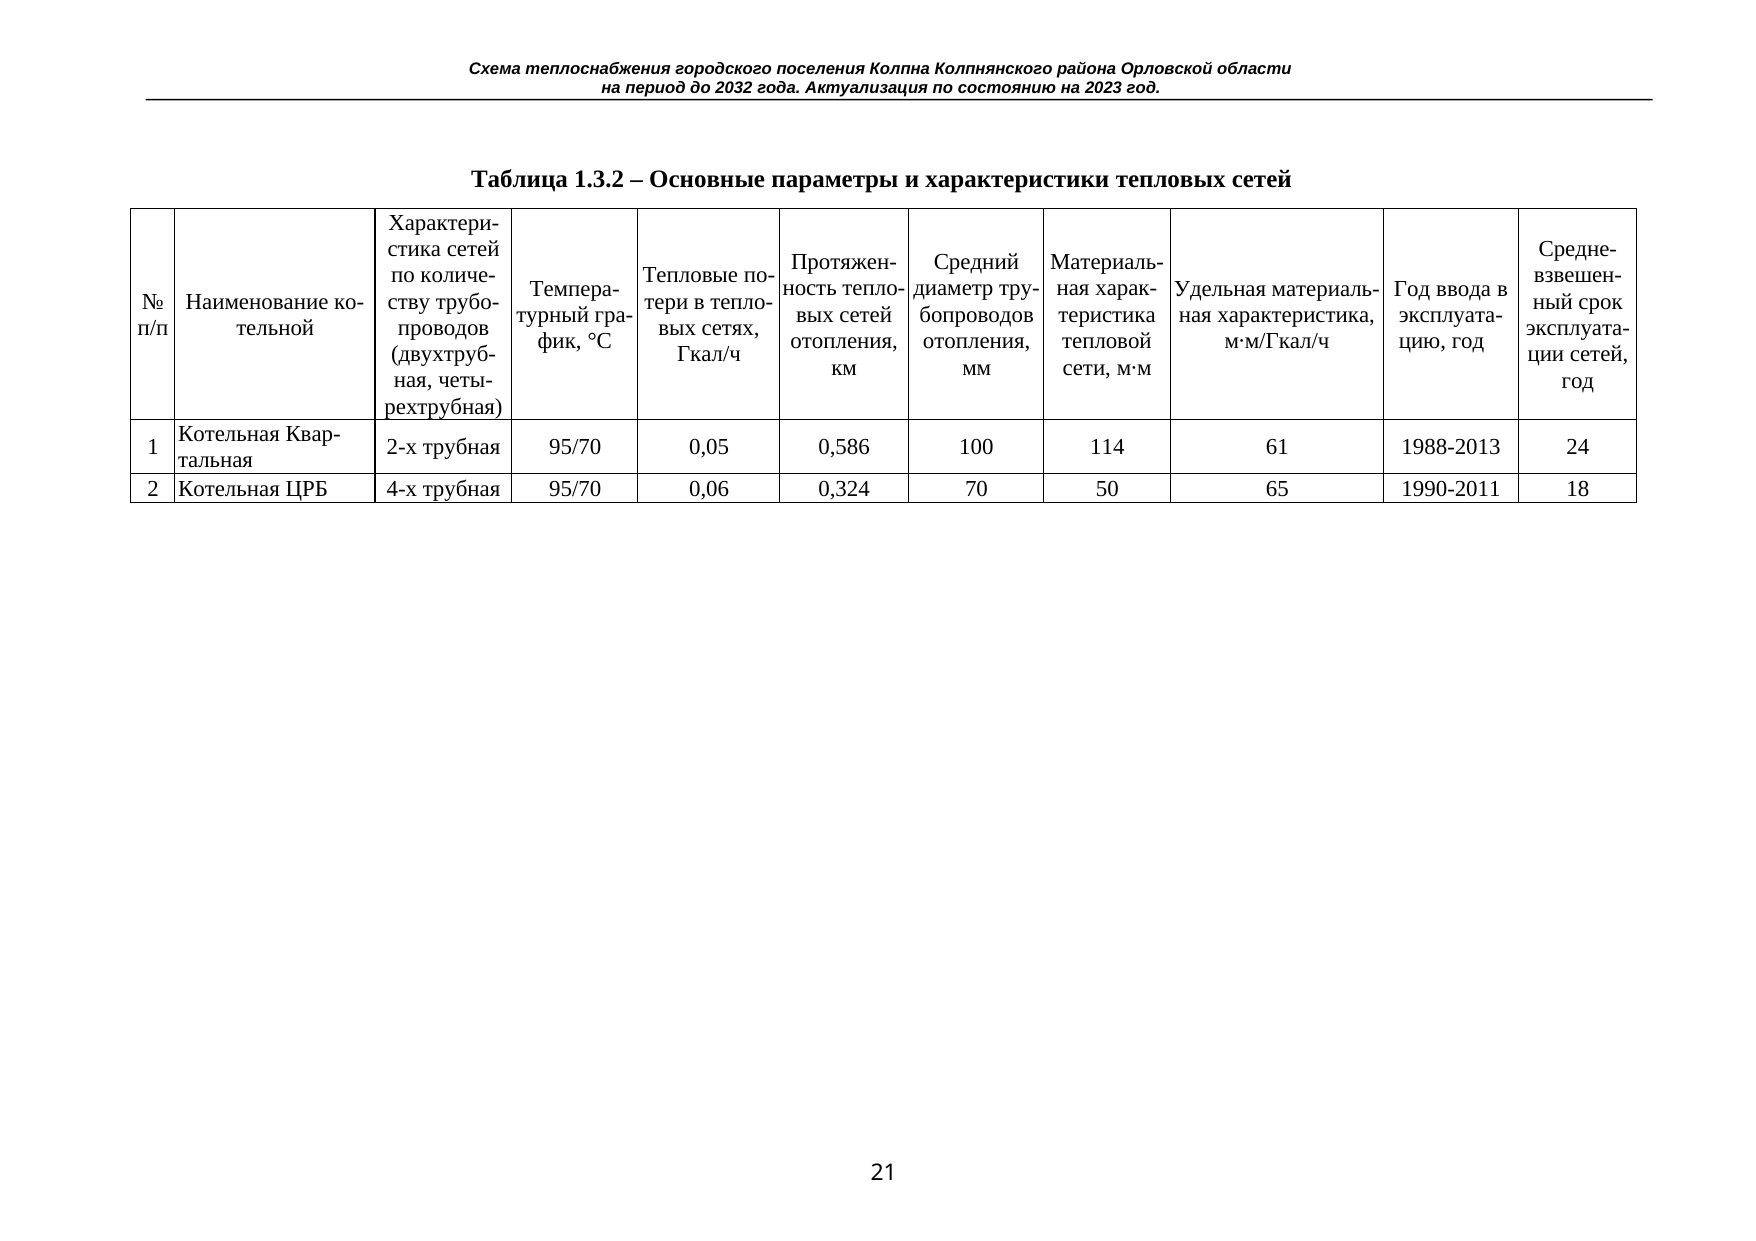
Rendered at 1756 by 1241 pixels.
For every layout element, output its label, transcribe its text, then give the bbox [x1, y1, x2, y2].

table_header Характери- стика сетей по количе- ству трубо- проводов (двухтруб- ная, четы- рехтрубная) [376, 209, 511, 419]
table_cell 95/70 [512, 420, 637, 473]
table_header Протяжен- ность тепло- вых сетей отопления, км [780, 209, 908, 419]
table_cell 18 [1519, 474, 1636, 502]
table_cell Котельная ЦРБ [175, 474, 374, 502]
table_cell 1988-2013 [1384, 420, 1518, 473]
table_cell 95/70 [512, 474, 637, 502]
table_cell 0,06 [638, 474, 779, 502]
table_cell 4-х трубная [376, 474, 511, 502]
table_cell 50 [1044, 474, 1170, 502]
subtitle Таблица 1.3.2 – Основные параметры и характеристики тепловых сетей [469, 164, 1293, 193]
table_header Материаль- ная харак- теристика тепловой сети, м∙м [1044, 209, 1170, 419]
table_header Тепловые по- тери в тепло- вых сетях, Гкал/ч [638, 209, 779, 419]
table_cell 1 [131, 420, 174, 473]
table_cell 65 [1171, 474, 1383, 502]
table_header Темпера- турный гра- фик, °С [512, 209, 637, 419]
table_header № п/п [131, 209, 174, 419]
text Схема теплоснабжения городского поселения Колпна Колпнянского района Орловской области на период до 2032 года. Актуализация по состоянию на 2023 год. [468, 58, 1294, 97]
table_cell 61 [1171, 420, 1383, 473]
table_header Средний диаметр тру- бопроводов отопления, мм [909, 209, 1043, 419]
table_cell 70 [909, 474, 1043, 502]
table_header Средне- взвешен- ный срок эксплуата- ции сетей, год [1519, 209, 1636, 419]
table_cell 0,324 [780, 474, 908, 502]
table_cell 24 [1519, 420, 1636, 473]
table_cell 2-х трубная [376, 420, 511, 473]
table_cell Котельная Квар- тальная [175, 420, 374, 473]
table_header Удельная материаль- ная характеристика, м∙м/Гкал/ч [1171, 209, 1383, 419]
table_header Наименование ко- тельной [175, 209, 374, 419]
table_cell 1990-2011 [1384, 474, 1518, 502]
table_cell 114 [1044, 420, 1170, 473]
table_cell 0,05 [638, 420, 779, 473]
table_header Год ввода в эксплуата- цию, год [1384, 209, 1518, 419]
table_cell 100 [909, 420, 1043, 473]
table_cell 0,586 [780, 420, 908, 473]
table_cell 2 [131, 474, 174, 502]
